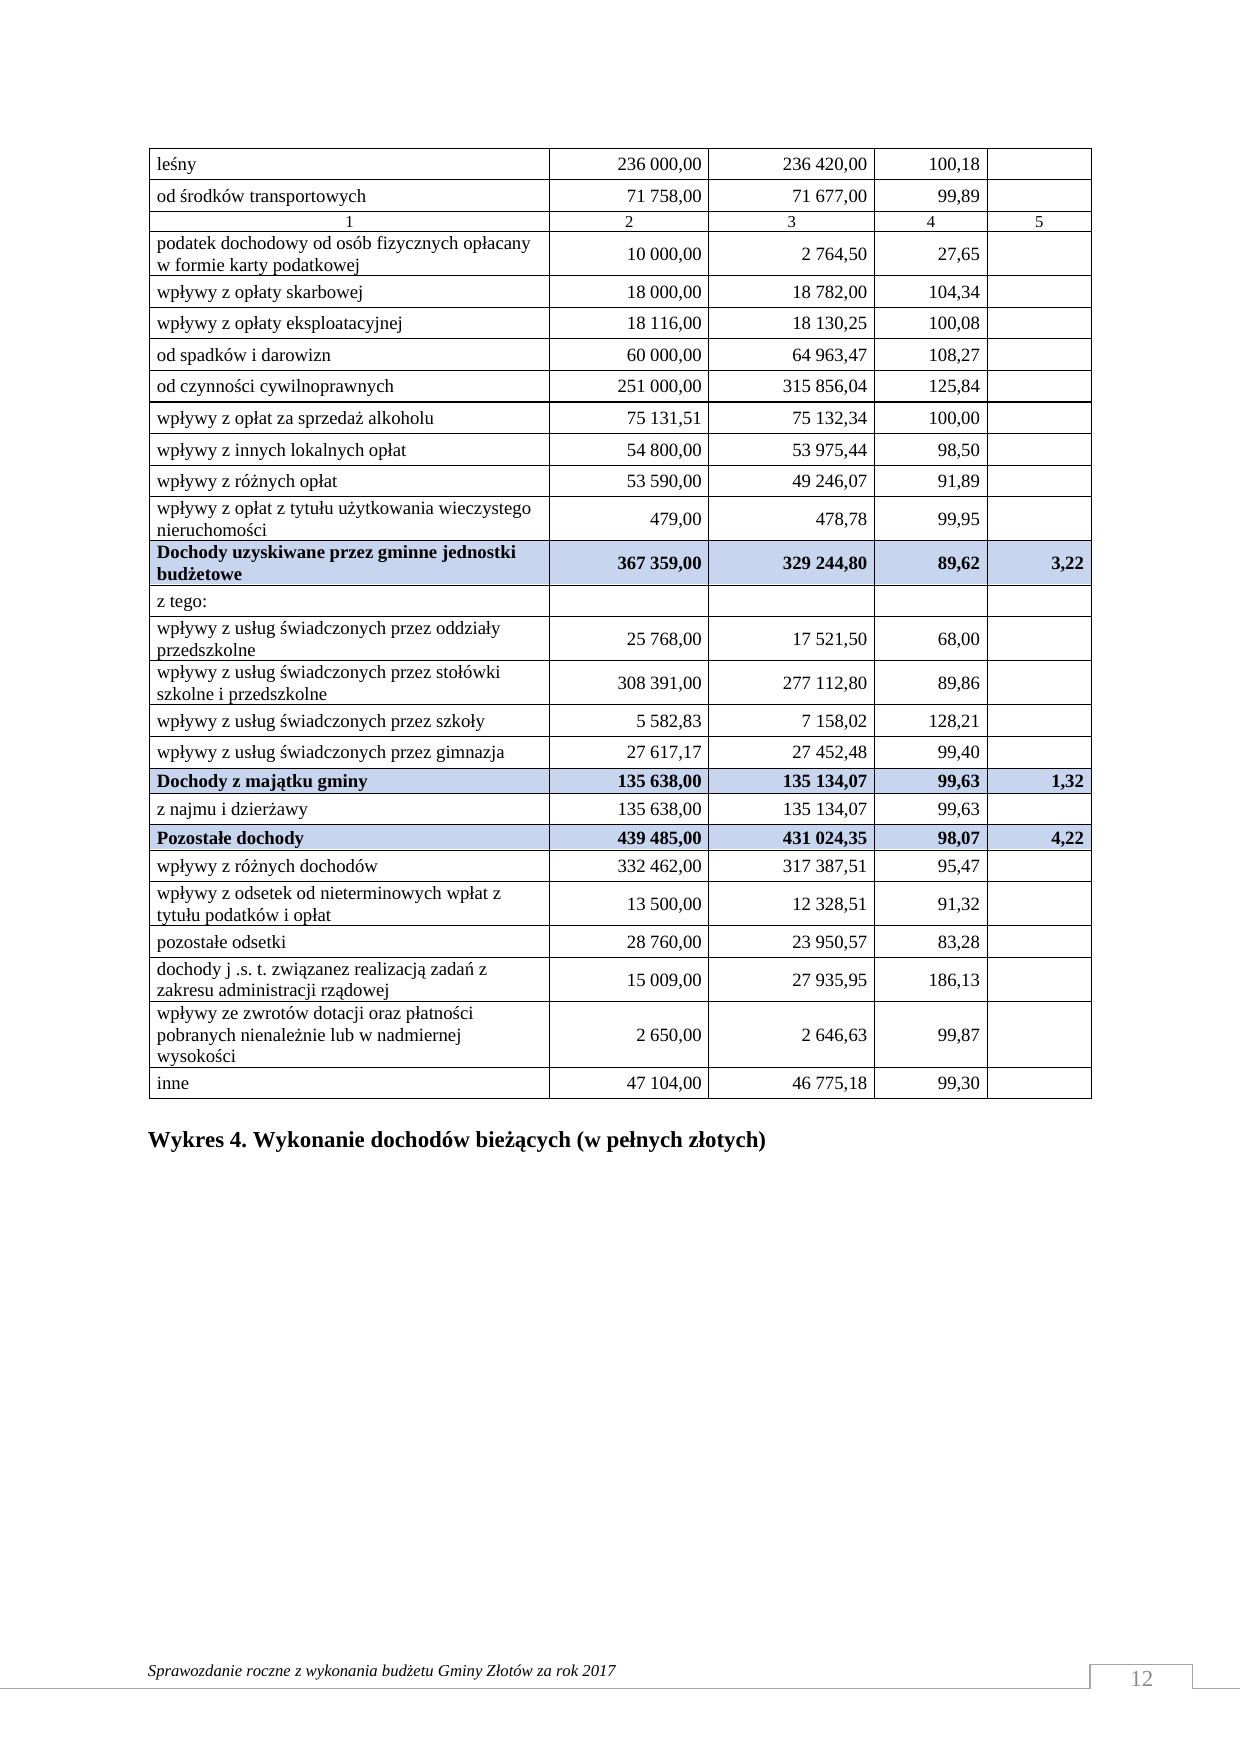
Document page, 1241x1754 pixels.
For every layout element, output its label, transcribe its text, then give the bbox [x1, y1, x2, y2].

table_cell [988, 403, 1091, 433]
table_cell 28 760,00 [550, 926, 708, 957]
table_cell 3 [709, 212, 874, 231]
table_cell 18 782,00 [709, 276, 874, 307]
table_cell 125,84 [875, 371, 987, 401]
table_cell 47 104,00 [550, 1068, 708, 1098]
table_cell 3,22 [988, 541, 1091, 584]
table_cell 75 131,51 [550, 403, 708, 433]
table_cell 75 132,34 [709, 403, 874, 433]
table_cell [988, 882, 1091, 925]
table_cell 27 452,48 [709, 737, 874, 767]
table_cell 64 963,47 [709, 339, 874, 370]
table_cell 27 617,17 [550, 737, 708, 767]
table_cell 99,63 [875, 769, 987, 793]
table_cell 98,50 [875, 434, 987, 464]
table_cell 367 359,00 [550, 541, 708, 584]
table_cell Dochody z majątku gminy [150, 769, 549, 793]
table_cell 135 134,07 [709, 769, 874, 793]
table_cell [988, 497, 1091, 540]
table_cell [988, 661, 1091, 704]
table_cell 53 590,00 [550, 466, 708, 496]
table_cell 236 000,00 [550, 149, 708, 179]
table_cell 479,00 [550, 497, 708, 540]
table_cell 23 950,57 [709, 926, 874, 957]
table_cell 71 677,00 [709, 180, 874, 211]
table_cell 83,28 [875, 926, 987, 957]
table_cell 89,62 [875, 541, 987, 584]
table_cell [988, 434, 1091, 464]
table_cell [988, 466, 1091, 496]
table_cell wpływy z usług świadczonych przez oddziały przedszkolne [150, 617, 549, 660]
table_cell 236 420,00 [709, 149, 874, 179]
table_cell 1,32 [988, 769, 1091, 793]
table_cell 68,00 [875, 617, 987, 660]
table_cell 95,47 [875, 851, 987, 881]
table_cell 18 130,25 [709, 308, 874, 338]
table_cell wpływy ze zwrotów dotacji oraz płatności pobranych nienależnie lub w nadmiernej wysokości [150, 1002, 549, 1067]
table_cell 18 116,00 [550, 308, 708, 338]
table_cell [550, 586, 708, 616]
table_cell 99,89 [875, 180, 987, 211]
table_cell 1 [150, 212, 549, 231]
table_cell 2 [550, 212, 708, 231]
table_cell [988, 371, 1091, 401]
table_cell 431 024,35 [709, 825, 874, 849]
table_cell inne [150, 1068, 549, 1098]
table_cell 89,86 [875, 661, 987, 704]
table_cell wpływy z opłaty eksploatacyjnej [150, 308, 549, 338]
table_cell [988, 1002, 1091, 1067]
table_cell leśny [150, 149, 549, 179]
table_cell 4,22 [988, 825, 1091, 849]
table_cell 7 158,02 [709, 705, 874, 736]
table_cell 100,18 [875, 149, 987, 179]
table_cell 13 500,00 [550, 882, 708, 925]
table_cell Pozostałe dochody [150, 825, 549, 849]
table_cell [988, 586, 1091, 616]
table_cell 91,89 [875, 466, 987, 496]
table_cell 5 [988, 212, 1091, 231]
table_cell [988, 705, 1091, 736]
table_cell wpływy z opłat z tytułu użytkowania wieczystego nieruchomości [150, 497, 549, 540]
table_cell 2 764,50 [709, 232, 874, 275]
table_cell [988, 180, 1091, 211]
table_cell [988, 794, 1091, 824]
table_cell dochody j .s. t. związanez realizacją zadań z zakresu administracji rządowej [150, 958, 549, 1001]
table_cell 332 462,00 [550, 851, 708, 881]
table_cell wpływy z różnych opłat [150, 466, 549, 496]
table_cell 27 935,95 [709, 958, 874, 1001]
table_cell 2 650,00 [550, 1002, 708, 1067]
table_cell pozostałe odsetki [150, 926, 549, 957]
table_cell 99,30 [875, 1068, 987, 1098]
table_cell 99,95 [875, 497, 987, 540]
table_cell 18 000,00 [550, 276, 708, 307]
table_cell [709, 586, 874, 616]
table_cell 99,63 [875, 794, 987, 824]
table_cell wpływy z opłat za sprzedaż alkoholu [150, 403, 549, 433]
table_cell wpływy z usług świadczonych przez gimnazja [150, 737, 549, 767]
table_cell 329 244,80 [709, 541, 874, 584]
table_cell 54 800,00 [550, 434, 708, 464]
table_cell [988, 339, 1091, 370]
table_cell 100,00 [875, 403, 987, 433]
table_cell od spadków i darowizn [150, 339, 549, 370]
table_cell 439 485,00 [550, 825, 708, 849]
table_cell z tego: [150, 586, 549, 616]
table_cell [988, 958, 1091, 1001]
table_cell 277 112,80 [709, 661, 874, 704]
table_cell 478,78 [709, 497, 874, 540]
table_cell wpływy z usług świadczonych przez stołówki szkolne i przedszkolne [150, 661, 549, 704]
table_cell [988, 232, 1091, 275]
table_cell wpływy z odsetek od nieterminowych wpłat z tytułu podatków i opłat [150, 882, 549, 925]
table_cell 308 391,00 [550, 661, 708, 704]
table_cell 5 582,83 [550, 705, 708, 736]
table_cell [988, 276, 1091, 307]
table_cell 135 638,00 [550, 769, 708, 793]
table_cell 10 000,00 [550, 232, 708, 275]
table_cell z najmu i dzierżawy [150, 794, 549, 824]
table_cell podatek dochodowy od osób fizycznych opłacany w formie karty podatkowej [150, 232, 549, 275]
table_cell 317 387,51 [709, 851, 874, 881]
table_cell [988, 308, 1091, 338]
table_cell 186,13 [875, 958, 987, 1001]
table_cell wpływy z różnych dochodów [150, 851, 549, 881]
table_cell 2 646,63 [709, 1002, 874, 1067]
table_cell 25 768,00 [550, 617, 708, 660]
table_cell 135 638,00 [550, 794, 708, 824]
table_cell 135 134,07 [709, 794, 874, 824]
text Wykres 4. Wykonanie dochodów bieżących (w pełnych złotych) [148, 1126, 1092, 1152]
table_cell [988, 926, 1091, 957]
table_cell Dochody uzyskiwane przez gminne jednostki budżetowe [150, 541, 549, 584]
table_cell [988, 851, 1091, 881]
table_cell [988, 617, 1091, 660]
table_cell 53 975,44 [709, 434, 874, 464]
table_cell 99,87 [875, 1002, 987, 1067]
table_cell wpływy z usług świadczonych przez szkoły [150, 705, 549, 736]
table_cell [988, 1068, 1091, 1098]
table_cell 251 000,00 [550, 371, 708, 401]
table_cell od czynności cywilnoprawnych [150, 371, 549, 401]
table_cell wpływy z innych lokalnych opłat [150, 434, 549, 464]
table_cell 91,32 [875, 882, 987, 925]
table_cell wpływy z opłaty skarbowej [150, 276, 549, 307]
table_cell 27,65 [875, 232, 987, 275]
table_cell 4 [875, 212, 987, 231]
table_cell 12 328,51 [709, 882, 874, 925]
table_cell 99,40 [875, 737, 987, 767]
table_cell 128,21 [875, 705, 987, 736]
table_cell 71 758,00 [550, 180, 708, 211]
table_cell 315 856,04 [709, 371, 874, 401]
table_cell 60 000,00 [550, 339, 708, 370]
table_cell 49 246,07 [709, 466, 874, 496]
table_cell 100,08 [875, 308, 987, 338]
table_cell [988, 149, 1091, 179]
table_cell 108,27 [875, 339, 987, 370]
table_cell 104,34 [875, 276, 987, 307]
table_cell [988, 737, 1091, 767]
table_cell [875, 586, 987, 616]
table_cell 15 009,00 [550, 958, 708, 1001]
table_cell od środków transportowych [150, 180, 549, 211]
table_cell 46 775,18 [709, 1068, 874, 1098]
table_cell 98,07 [875, 825, 987, 849]
table_cell 17 521,50 [709, 617, 874, 660]
